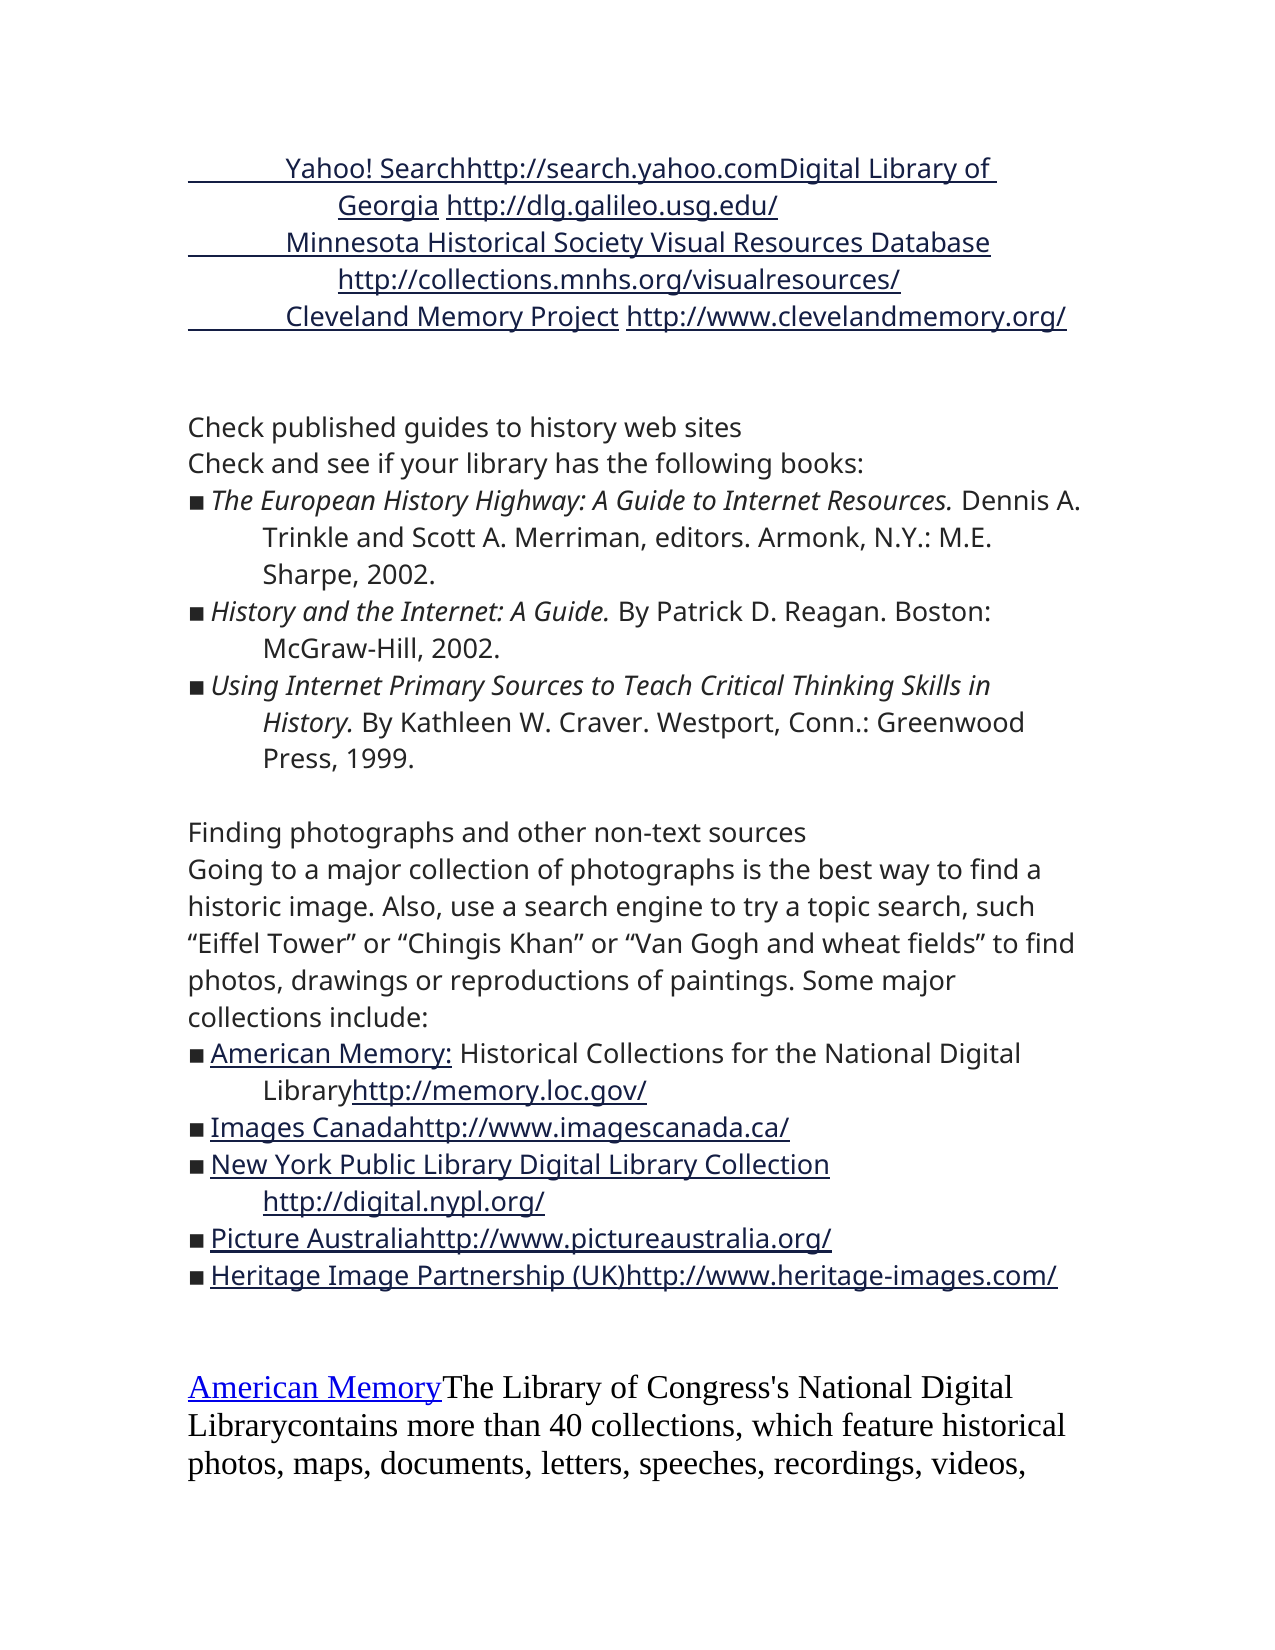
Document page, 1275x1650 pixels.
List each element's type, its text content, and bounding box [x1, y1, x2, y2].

list The European History Highway: A Guide to Internet Resources. Dennis A. Trinkle and Scott A. Merriman, editors. Armonk, N.Y.: M.E. Sharpe, 2002. [187, 482, 1087, 592]
list Using Internet Primary Sources to Teach Critical Thinking Skills in History. By Kathleen W. Craver. Westport, Conn.: Greenwood Press, 1999. [187, 666, 1087, 777]
list New York Public Library Digital Library Collection http://digital.nypl.org/ [187, 1146, 1087, 1219]
list American Memory: Historical Collections for the National Digital Library http://memory.loc.gov/ [187, 1035, 1087, 1109]
list Minnesota Historical Society Visual Resources Database http://collections.mnhs.org/visualresources/ [187, 224, 1087, 297]
text Check and see if your library has the following books: [187, 445, 1087, 482]
text Finding photographs and other non-text sources [187, 814, 1087, 851]
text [187, 1367, 1087, 1482]
list Heritage Image Partnership (UK) http://www.heritage-images.com/ [187, 1256, 1087, 1293]
text Check published guides to history web sites [187, 408, 1087, 445]
list Yahoo! Search http://search.yahoo.comDigital Library of Georgia http://dlg.galileo.usg.edu/ [187, 150, 1087, 224]
list Images Canada http://www.imagescanada.ca/ [187, 1109, 1087, 1146]
list Cleveland Memory Project http://www.clevelandmemory.org/ [187, 297, 1087, 334]
text Going to a major collection of photographs is the best way to find a historic image. Also, use a search engine to try a topic search, such “Eiffel Tower” or “Chingis Khan” or “Van Gogh and wheat fields” to find photos, drawings or reproductions of paintings. Some major collections include: [187, 851, 1087, 1035]
list History and the Internet: A Guide. By Patrick D. Reagan. Boston: McGraw-Hill, 2002. [187, 592, 1087, 666]
list Picture Australia http://www.pictureaustralia.org/ [187, 1219, 1087, 1256]
